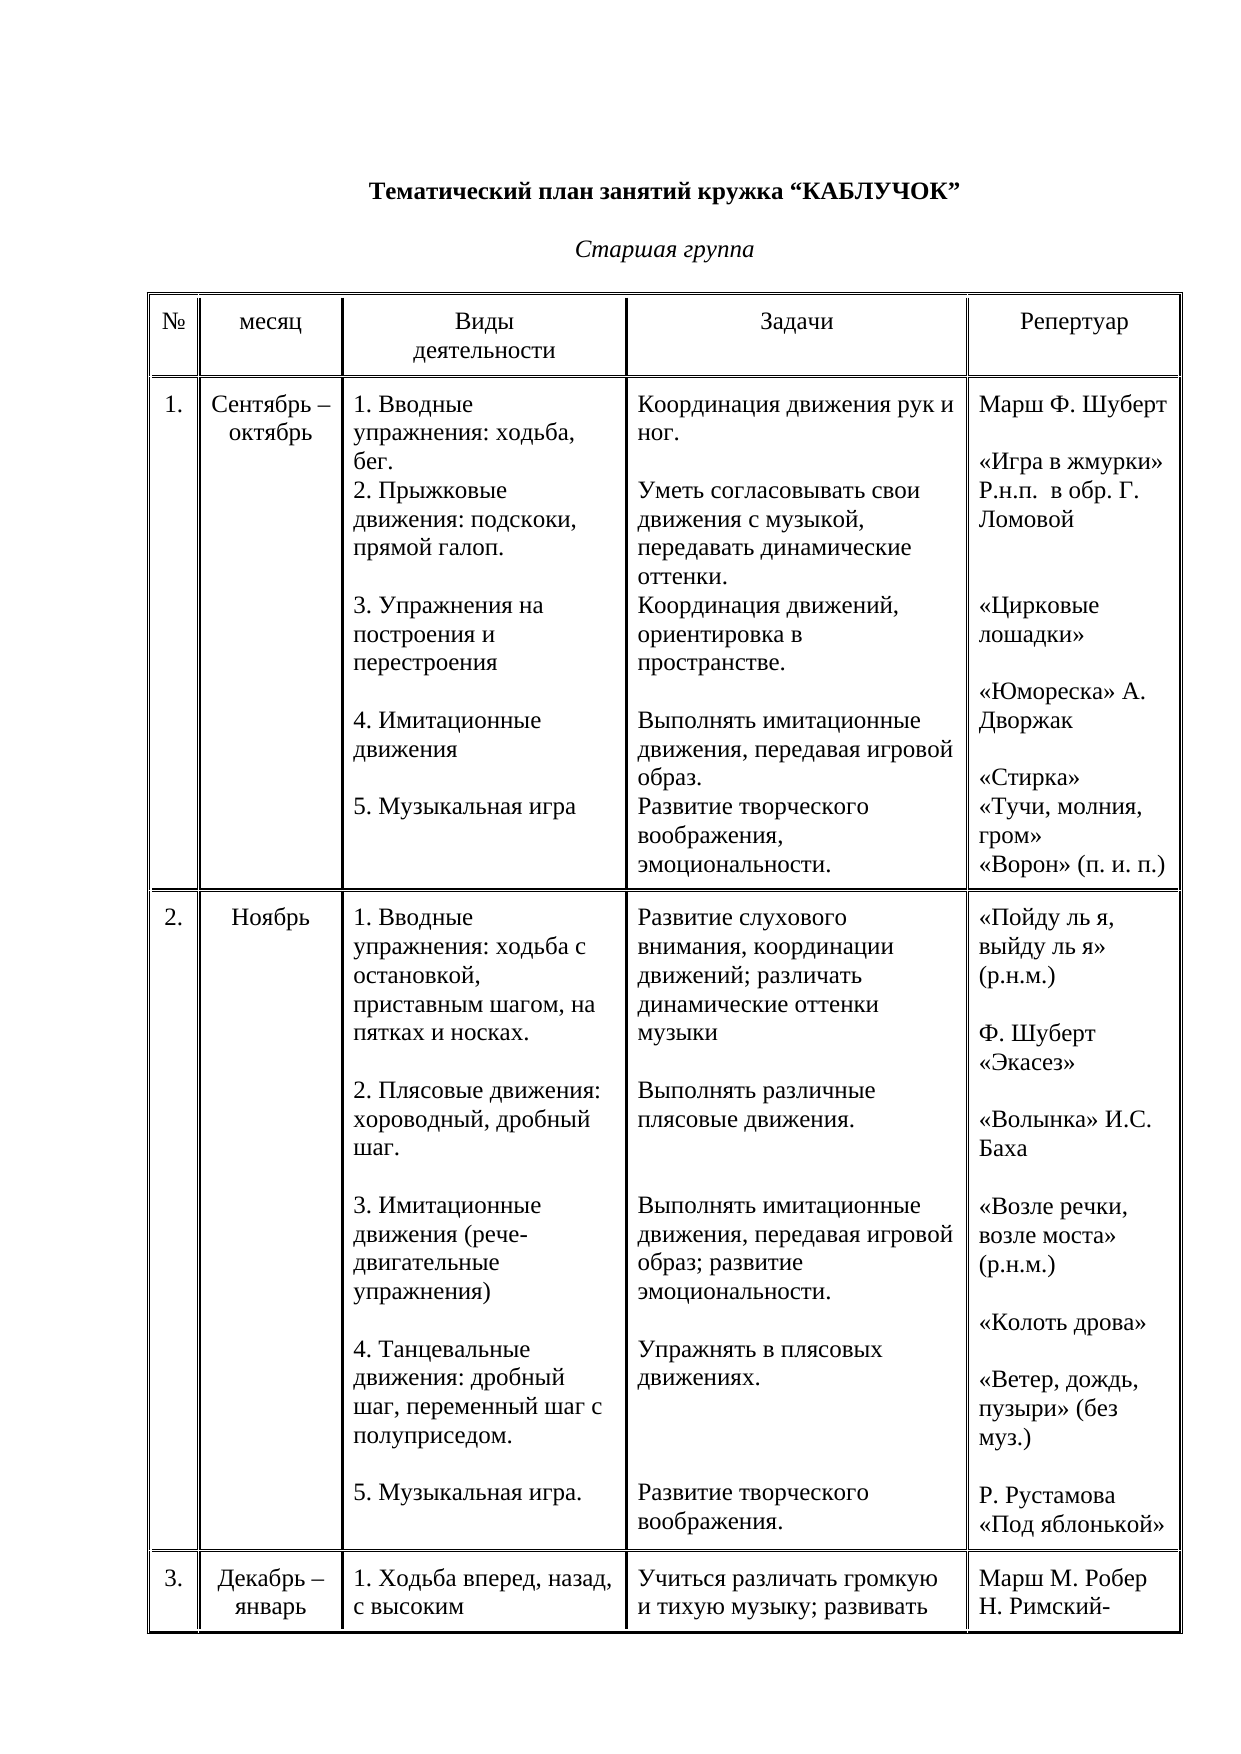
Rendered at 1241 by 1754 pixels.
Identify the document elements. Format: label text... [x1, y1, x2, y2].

table_header месяц [199, 295, 342, 374]
table_cell Декабрь – январь [199, 1552, 342, 1631]
table_cell 3. [150, 1549, 199, 1631]
table_header № [148, 293, 199, 374]
table_cell Сентябрь – октябрь [201, 378, 341, 888]
table_cell Марш Ф. Шуберт «Игра в жмурки» Р.н.п. в обр. Г. Ломовой «Цирковые лошадки» «Юмореска» А. Дворжак «Стирка» «Тучи, молния, гром» «Ворон» (п. и. п.) [969, 375, 1180, 888]
table_cell Координация движения рук и ног. Уметь согласовывать свои движения с музыкой, передавать динамические оттенки. Координация движений, ориентировка в пространстве. Выполнять имитационные движения, передавая игровой образ. Развитие творческого воображения, эмоциональности. [628, 378, 966, 888]
table_header Задачи [626, 295, 968, 374]
table_cell Ноябрь [201, 892, 341, 1548]
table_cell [968, 1549, 1180, 1631]
table_header Репертуар [968, 295, 1179, 374]
table_cell 1. Вводные упражнения: ходьба, бег. 2. Прыжковые движения: подскоки, прямой галоп. 3. Упражнения на построения и перестроения 4. Имитационные движения 5. Музыкальная игра [344, 378, 625, 888]
table_cell 1. [150, 375, 197, 888]
table_cell Развитие слухового внимания, координации движений; различать динамические оттенки музыки Выполнять различные плясовые движения. Выполнять имитационные движения, передавая игровой образ; развитие эмоциональности. Упражнять в плясовых движениях. Развитие творческого воображения. [628, 892, 966, 1548]
table_cell «Пойду ль я, выйду ль я» (р.н.м.) Ф. Шуберт «Экасез» «Волынка» И.С. Баха «Возле речки, возле моста» (р.н.м.) «Колоть дрова» «Ветер, дождь, пузыри» (без муз.) Р. Рустамова «Под яблонькой» [969, 888, 1180, 1548]
text Старшая группа [177, 234, 1152, 263]
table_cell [626, 1552, 968, 1631]
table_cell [342, 1552, 626, 1631]
table_cell 1. Вводные упражнения: ходьба с остановкой, приставным шагом, на пятках и носках. 2. Плясовые движения: хороводный, дробный шаг. 3. Имитационные движения (рече-двигательные упражнения) 4. Танцевальные движения: дробный шаг, переменный шаг с полуприседом. 5. Музыкальная игра. [344, 892, 625, 1548]
text Тематический план занятий кружка “КАБЛУЧОК” [177, 176, 1152, 205]
table_header Виды деятельности [342, 295, 626, 374]
table_cell 2. [150, 888, 197, 1548]
